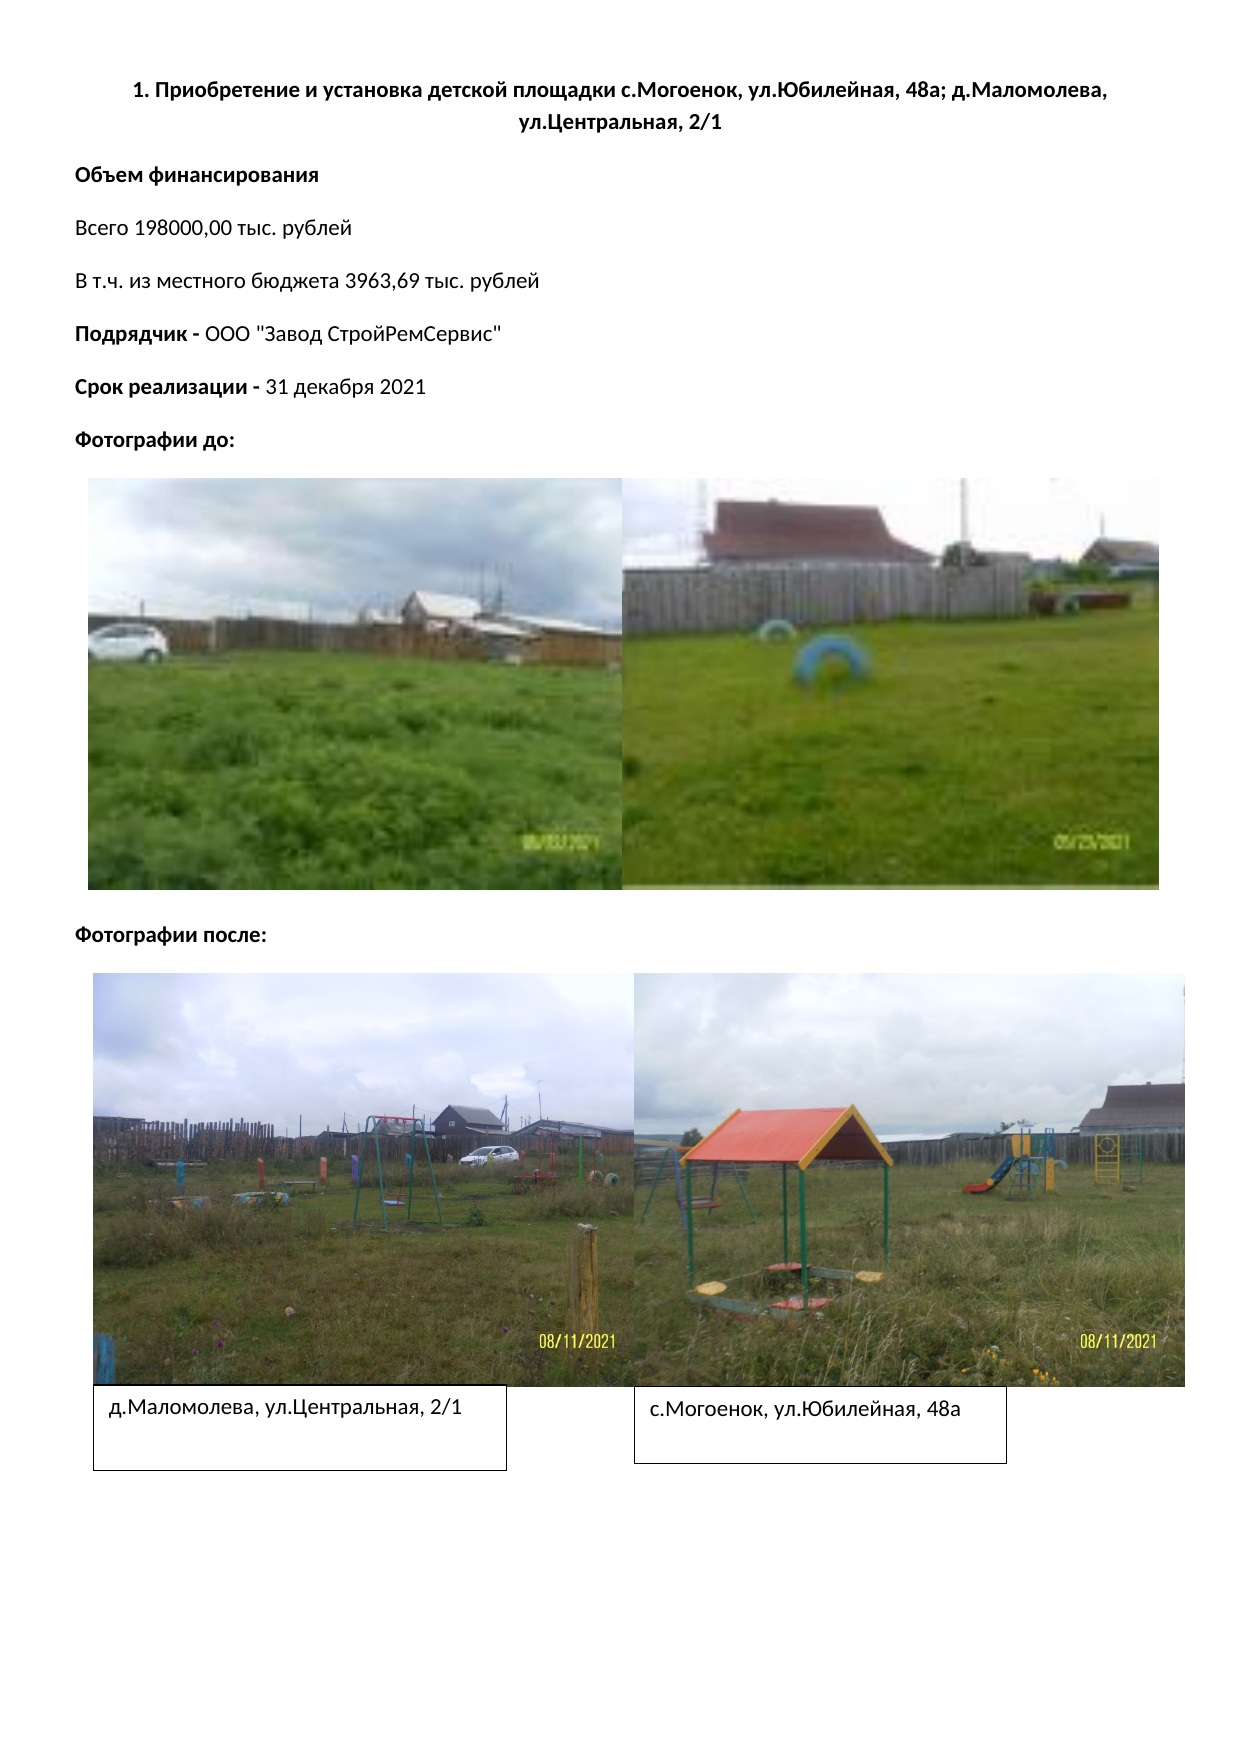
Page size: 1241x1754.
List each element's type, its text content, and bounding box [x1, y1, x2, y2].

text 1. Приобретение и установка детской площадки с.Могоенок, ул.Юбилейная, 48а; д.Маломолева, ул.Центральная, 2/1 [75, 75, 1165, 135]
text Фотографии после: [75, 921, 1165, 949]
text Фотографии до: [75, 425, 1165, 453]
text Срок реализации - 31 декабря 2021 [75, 372, 1165, 400]
text В т.ч. из местного бюджета 3963,69 тыс. рублей [75, 266, 1165, 294]
text Всего 198000,00 тыс. рублей [75, 213, 1165, 241]
text Подрядчик - ООО "Завод СтройРемСервис" [75, 319, 1165, 347]
picture [88, 478, 1159, 890]
picture [93, 973, 1185, 1387]
text Объем финансирования [75, 160, 1165, 188]
